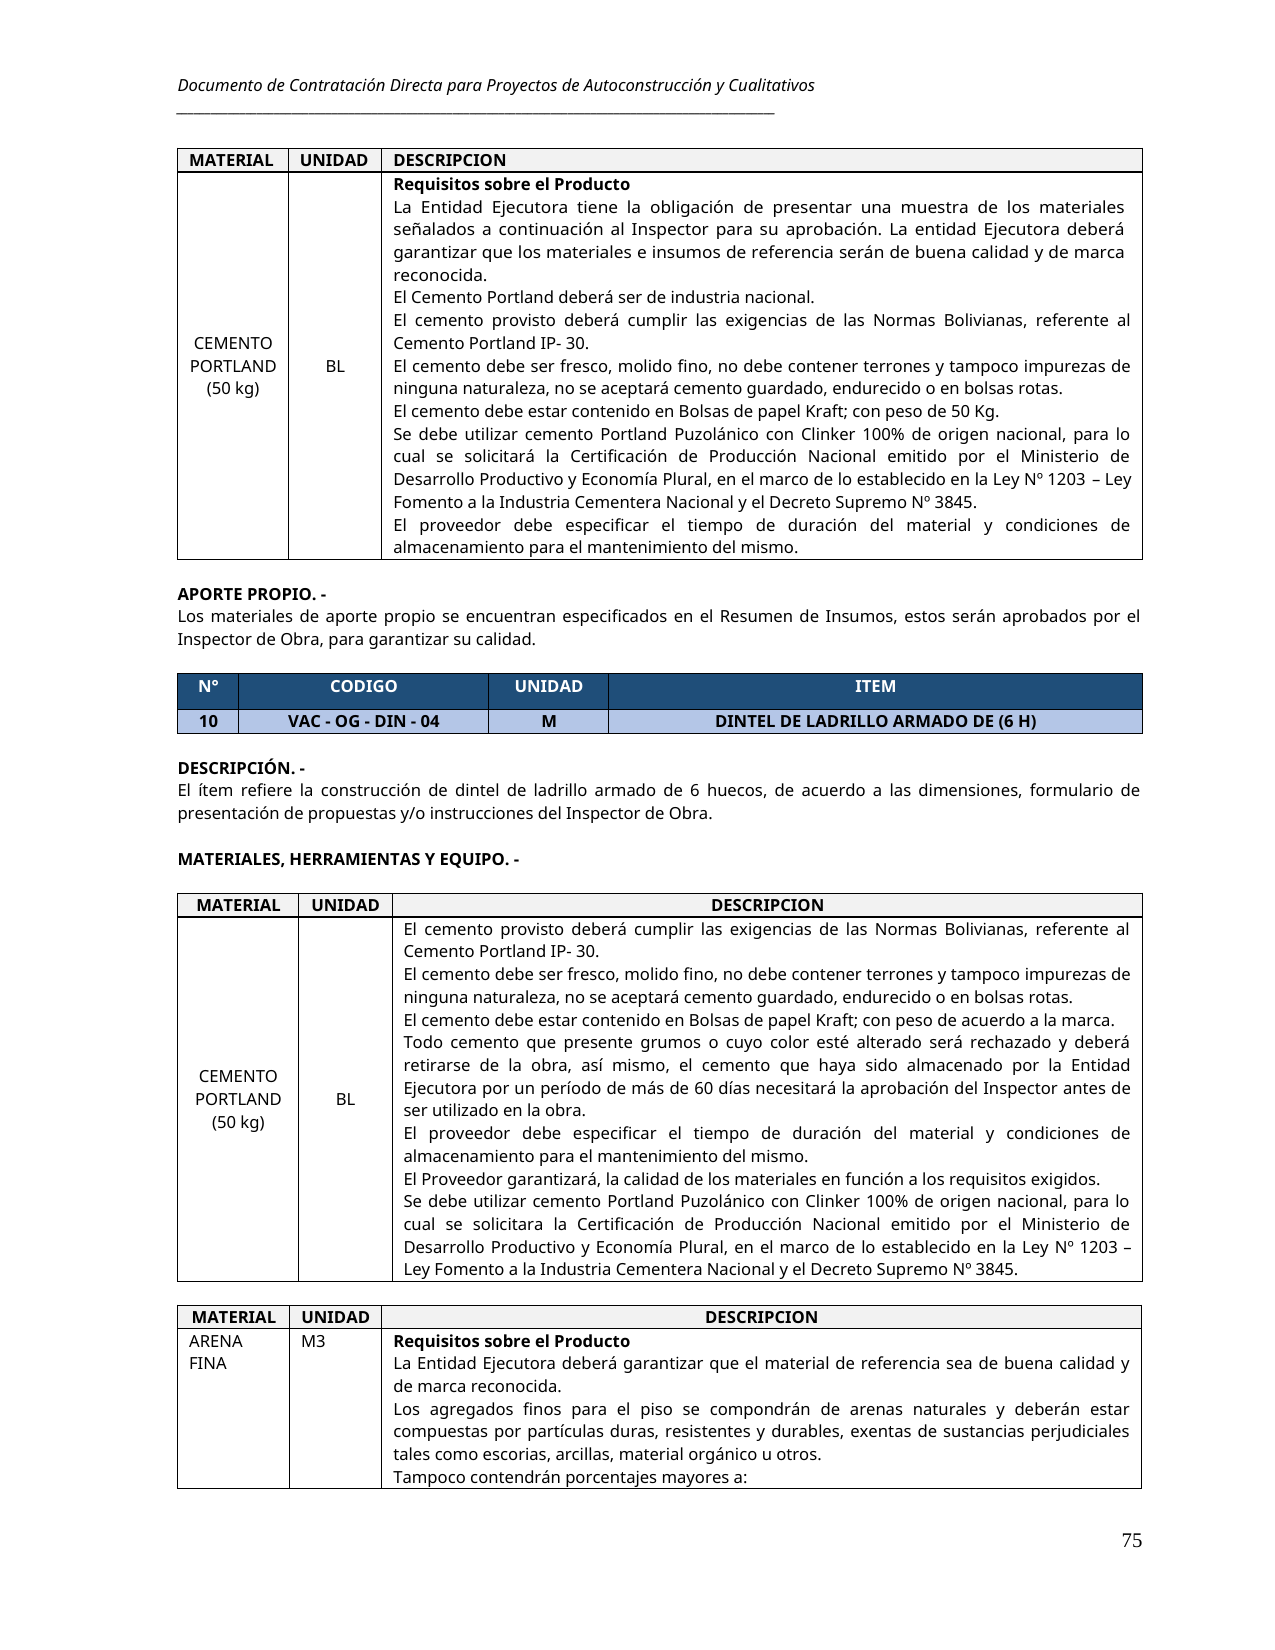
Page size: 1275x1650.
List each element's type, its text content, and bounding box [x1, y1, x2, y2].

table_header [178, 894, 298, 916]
text Los materiales de aporte propio se encuentran especificados en el Resumen de Insumos, estos serán aprobados por el Inspector de Obra, para garantizar su calidad. [177, 605, 1142, 650]
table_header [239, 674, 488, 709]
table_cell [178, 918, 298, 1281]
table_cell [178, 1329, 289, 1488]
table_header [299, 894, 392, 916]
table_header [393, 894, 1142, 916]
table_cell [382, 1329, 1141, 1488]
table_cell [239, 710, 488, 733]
text APORTE PROPIO. - [177, 582, 1142, 605]
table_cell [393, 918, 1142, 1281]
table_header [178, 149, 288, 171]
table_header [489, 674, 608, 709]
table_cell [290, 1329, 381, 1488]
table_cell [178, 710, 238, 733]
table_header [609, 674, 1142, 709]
text El ítem refiere la construcción de dintel de ladrillo armado de 6 huecos, de acuerdo a las dimensiones, formulario de presentación de propuestas y/o instrucciones del Inspector de Obra. [177, 779, 1142, 824]
text MATERIALES, HERRAMIENTAS Y EQUIPO. - [177, 847, 1142, 870]
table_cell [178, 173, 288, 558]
text DESCRIPCIÓN. - [177, 756, 1142, 779]
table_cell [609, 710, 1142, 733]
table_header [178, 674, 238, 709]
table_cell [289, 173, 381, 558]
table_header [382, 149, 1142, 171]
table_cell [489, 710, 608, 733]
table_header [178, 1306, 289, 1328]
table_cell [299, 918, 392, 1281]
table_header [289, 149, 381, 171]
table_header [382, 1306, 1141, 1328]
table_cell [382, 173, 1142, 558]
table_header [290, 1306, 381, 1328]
